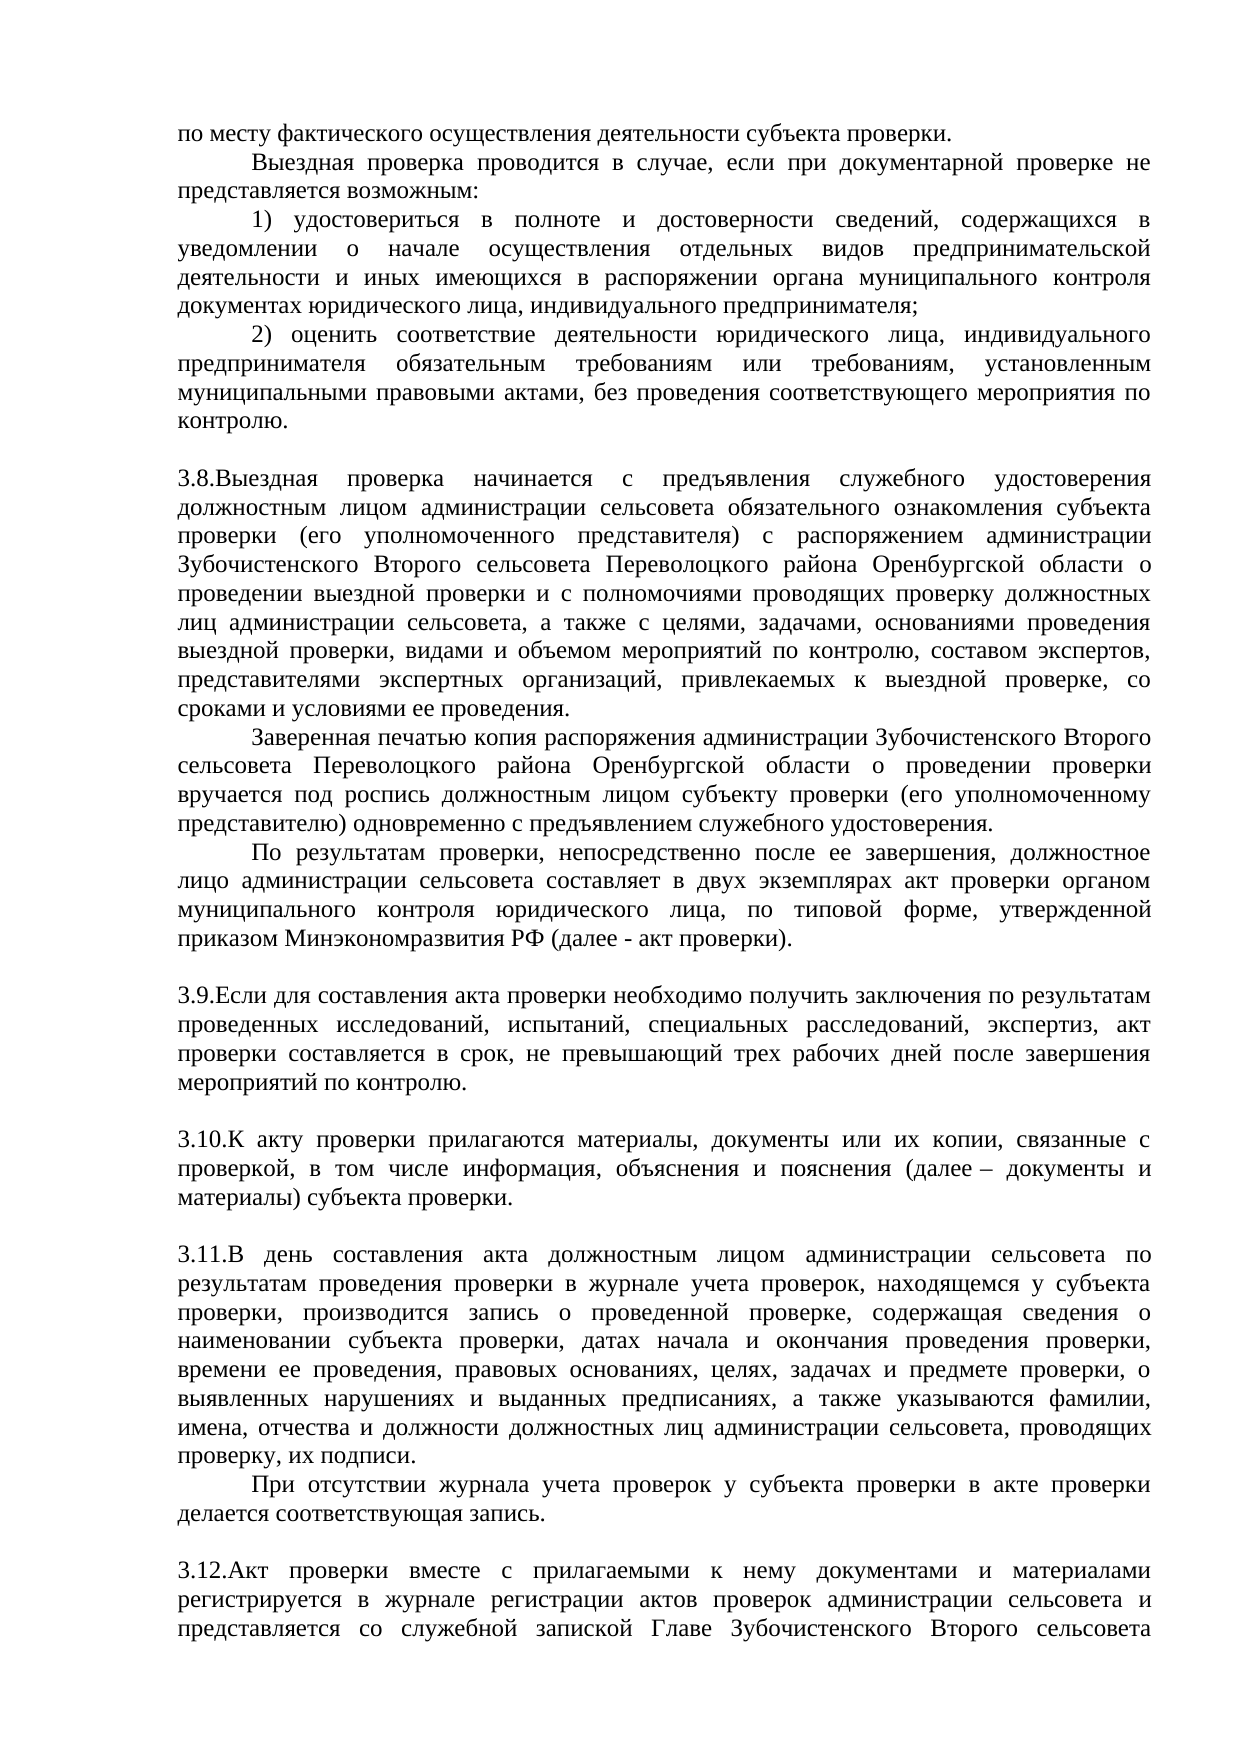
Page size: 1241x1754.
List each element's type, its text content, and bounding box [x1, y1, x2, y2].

text По результатам проверки, непосредственно после ее завершения, должностное лицо администрации сельсовета составляет в двух экземплярах акт проверки органом муниципального контроля юридического лица, по типовой форме, утвержденной приказом Минэкономразвития РФ (далее - акт проверки). [177, 837, 1152, 952]
text Заверенная печатью копия распоряжения администрации Зубочистенского Второго сельсовета Переволоцкого района Оренбургской области о проведении проверки вручается под роспись должностным лицом субъекту проверки (его уполномоченному представителю) одновременно с предъявлением служебного удостоверения. [177, 722, 1152, 837]
text 3.8.Выездная проверка начинается с предъявления служебного удостоверения должностным лицом администрации сельсовета обязательного ознакомления субъекта проверки (его уполномоченного представителя) с распоряжением администрации Зубочистенского Второго сельсовета Переволоцкого района Оренбургской области о проведении выездной проверки и с полномочиями проводящих проверку должностных лиц администрации сельсовета, а также с целями, задачами, основаниями проведения выездной проверки, видами и объемом мероприятий по контролю, составом экспертов, представителями экспертных организаций, привлекаемых к выездной проверке, со сроками и условиями ее проведения. [177, 463, 1152, 722]
text При отсутствии журнала учета проверок у субъекта проверки в акте проверки делается соответствующая запись. [177, 1469, 1152, 1527]
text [177, 118, 1152, 147]
text 3.9.Если для составления акта проверки необходимо получить заключения по результатам проведенных исследований, испытаний, специальных расследований, экспертиз, акт проверки составляется в срок, не превышающий трех рабочих дней после завершения мероприятий по контролю. [177, 981, 1152, 1096]
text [177, 1556, 1152, 1642]
text 3.10.К акту проверки прилагаются материалы, документы или их копии, связанные с проверкой, в том числе информация, объяснения и пояснения (далее – документы и материалы) субъекта проверки. [177, 1124, 1152, 1211]
text 3.11.В день составления акта должностным лицом администрации сельсовета по результатам проведения проверки в журнале учета проверок, находящемся у субъекта проверки, производится запись о проведенной проверке, содержащая сведения о наименовании субъекта проверки, датах начала и окончания проведения проверки, времени ее проведения, правовых основаниях, целях, задачах и предмете проверки, о выявленных нарушениях и выданных предписаниях, а также указываются фамилии, имена, отчества и должности должностных лиц администрации сельсовета, проводящих проверку, их подписи. [177, 1239, 1152, 1469]
text Выездная проверка проводится в случае, если при документарной проверке не представляется возможным: [177, 147, 1152, 204]
text 1) удостовериться в полноте и достоверности сведений, содержащихся в уведомлении о начале осуществления отдельных видов предпринимательской деятельности и иных имеющихся в распоряжении органа муниципального контроля документах юридического лица, индивидуального предпринимателя; [177, 204, 1152, 319]
text 2) оценить соответствие деятельности юридического лица, индивидуального предпринимателя обязательным требованиям или требованиям, установленным муниципальными правовыми актами, без проведения соответствующего мероприятия по контролю. [177, 319, 1152, 434]
